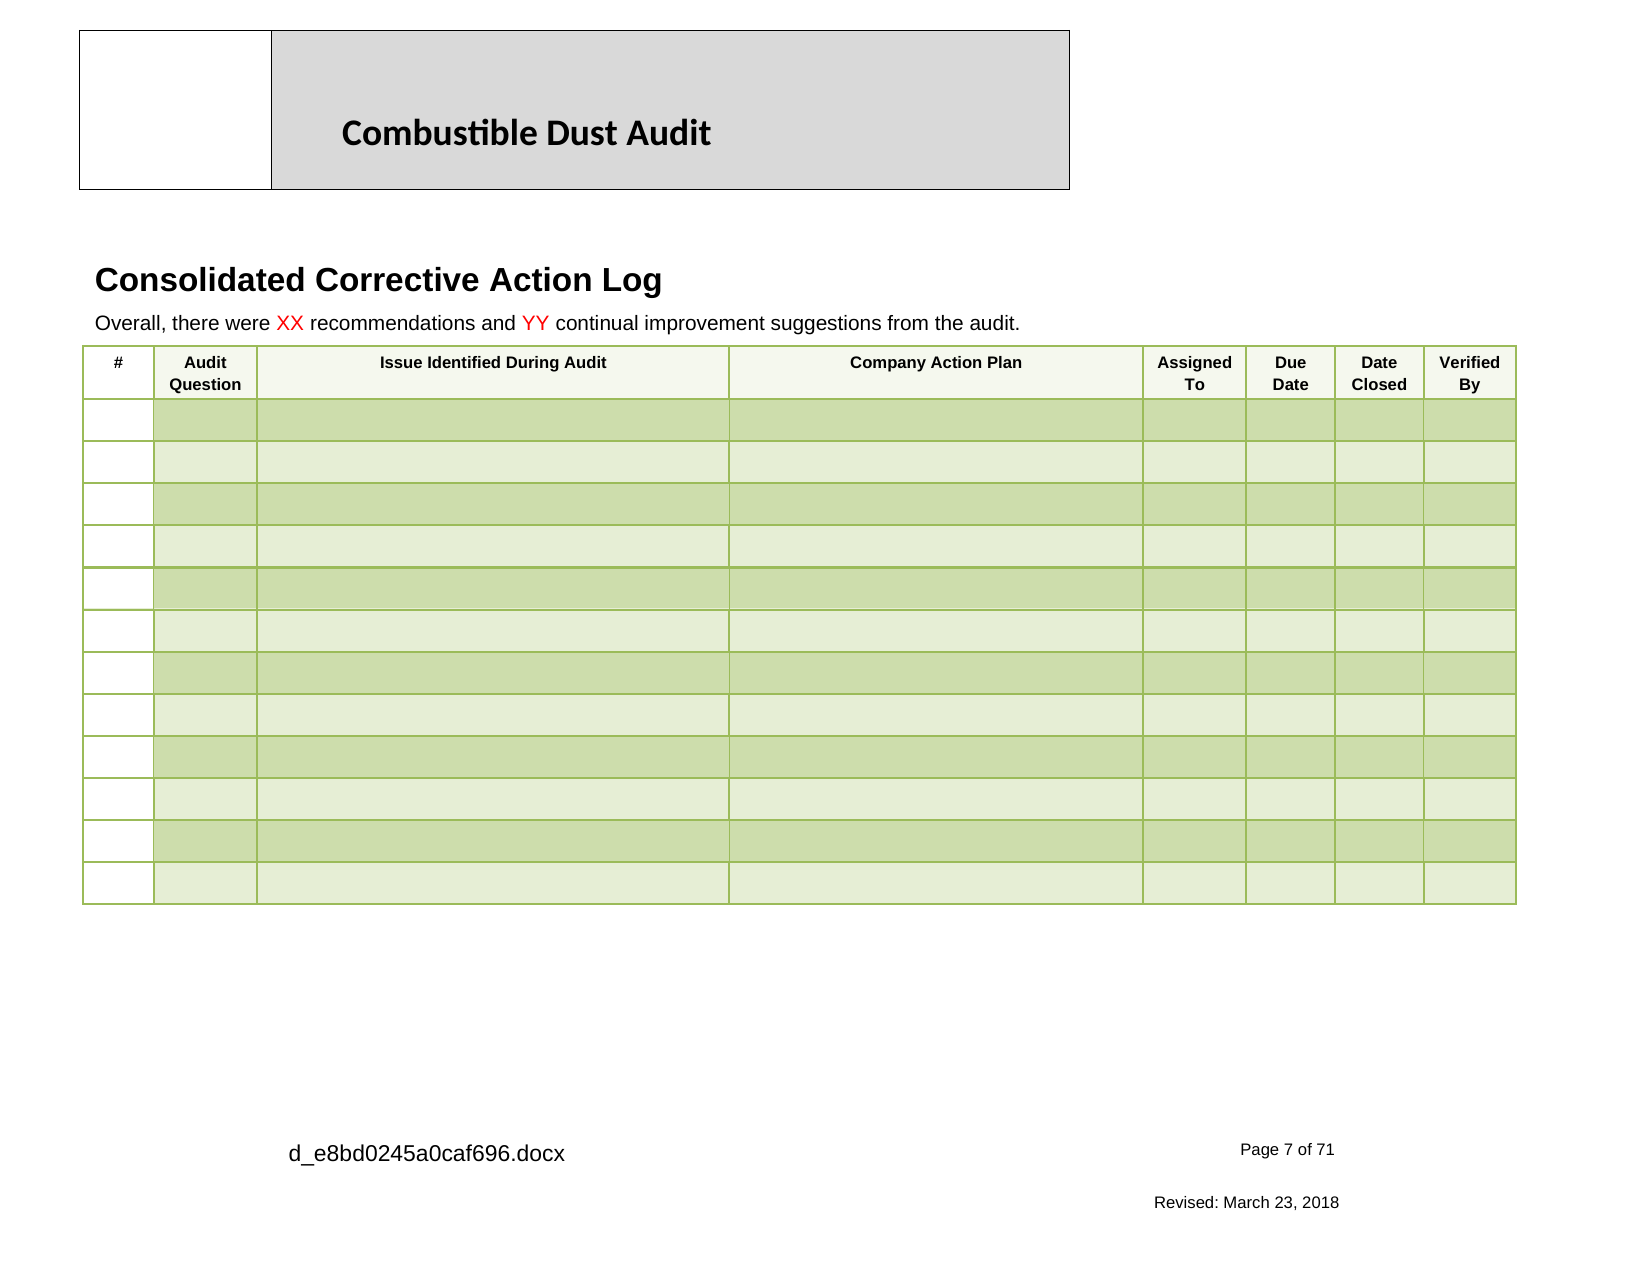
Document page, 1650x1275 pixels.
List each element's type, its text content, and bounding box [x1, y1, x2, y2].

table_cell [1247, 442, 1334, 482]
table_cell [258, 442, 728, 482]
table_cell [1144, 863, 1245, 903]
table_cell [1425, 442, 1515, 482]
table_cell [258, 526, 728, 566]
table_cell [258, 611, 728, 651]
table_header Verified By [1425, 347, 1515, 398]
table_cell [155, 442, 256, 482]
table_cell [1336, 611, 1423, 651]
table_cell [258, 653, 729, 693]
table_cell [154, 569, 256, 608]
table_cell [1425, 526, 1515, 566]
table_cell [258, 863, 728, 903]
table_cell [1144, 569, 1245, 608]
table_cell [1425, 779, 1515, 819]
table_cell [730, 484, 1142, 524]
table_cell [1247, 695, 1334, 735]
table_cell [258, 400, 729, 440]
table_cell [84, 737, 153, 777]
table_cell [1144, 821, 1245, 861]
table_cell [1144, 695, 1245, 735]
table_header # [84, 347, 153, 398]
table_cell [1247, 737, 1334, 777]
table_cell [730, 821, 1142, 861]
table_cell [730, 863, 1142, 903]
table_cell [84, 526, 153, 566]
table_cell [1247, 779, 1334, 819]
table_cell [1424, 653, 1515, 693]
table_cell [1144, 526, 1245, 566]
table_header Date Closed [1336, 347, 1423, 398]
table_cell [1336, 863, 1423, 903]
table_cell [84, 653, 153, 693]
table_cell [1247, 400, 1334, 440]
table_cell [730, 737, 1142, 777]
table_cell [1424, 821, 1515, 861]
table_cell [155, 779, 256, 819]
table_cell [1247, 863, 1334, 903]
table_cell [1247, 484, 1334, 524]
table_cell [155, 695, 256, 735]
table_cell [84, 400, 153, 440]
table_cell [258, 737, 729, 777]
table_cell [258, 779, 728, 819]
table_cell [730, 695, 1142, 735]
table_cell [1424, 400, 1515, 440]
table_header Due Date [1247, 347, 1334, 398]
table_cell [154, 653, 256, 693]
table_cell [1336, 400, 1423, 440]
table_cell [1144, 442, 1245, 482]
table_cell [730, 779, 1142, 819]
table_cell [730, 526, 1142, 566]
table_cell [730, 569, 1142, 608]
table_header Audit Question [155, 347, 256, 398]
table_cell [258, 484, 729, 524]
table_cell [155, 526, 256, 566]
table_cell [1336, 695, 1423, 735]
table_cell [1336, 821, 1423, 861]
text Overall, there were XX recommendations and YY continual improvement suggestions from the audit. [94, 311, 1528, 335]
table_cell [1144, 400, 1245, 440]
table_cell [1144, 611, 1245, 651]
table_cell [730, 611, 1142, 651]
table_cell [84, 821, 153, 861]
table_cell [1336, 779, 1423, 819]
table_cell [258, 569, 729, 608]
table_cell [154, 484, 256, 524]
table_cell [155, 863, 256, 903]
text Consolidated Corrective Action Log [94, 261, 1528, 299]
table_cell [1336, 484, 1423, 524]
table_cell [84, 611, 153, 651]
table_cell [1247, 653, 1334, 693]
table_cell [1144, 484, 1245, 524]
table_cell [1424, 569, 1515, 608]
table_cell [84, 779, 153, 819]
table_cell [154, 821, 256, 861]
table_cell [1247, 821, 1334, 861]
table_cell [1336, 737, 1423, 777]
table_cell [1336, 569, 1423, 608]
table_cell [1144, 779, 1245, 819]
table_cell [1247, 611, 1334, 651]
table_cell [84, 442, 153, 482]
table_cell [1424, 737, 1515, 777]
table_cell [1425, 863, 1515, 903]
table_cell [154, 400, 256, 440]
table_cell [1425, 611, 1515, 651]
table_cell [1424, 484, 1515, 524]
table_cell [154, 737, 256, 777]
table_cell [1247, 569, 1334, 608]
table_cell [155, 611, 256, 651]
table_cell [258, 821, 729, 861]
table_cell [1144, 653, 1245, 693]
table_cell [1336, 653, 1423, 693]
table_cell [730, 400, 1142, 440]
table_cell [1336, 526, 1423, 566]
table_header Company Action Plan [730, 347, 1142, 398]
table_cell [258, 695, 728, 735]
table_cell [84, 484, 153, 524]
table_cell [730, 653, 1142, 693]
table_cell [84, 569, 153, 608]
table_cell [1336, 442, 1423, 482]
table_cell [84, 863, 153, 903]
table_cell [730, 442, 1142, 482]
table_cell [84, 695, 153, 735]
table_cell [1247, 526, 1334, 566]
table_header Assigned To [1144, 347, 1245, 398]
table_cell [1144, 737, 1245, 777]
table_cell [1425, 695, 1515, 735]
table_header Issue Identified During Audit [258, 347, 728, 398]
